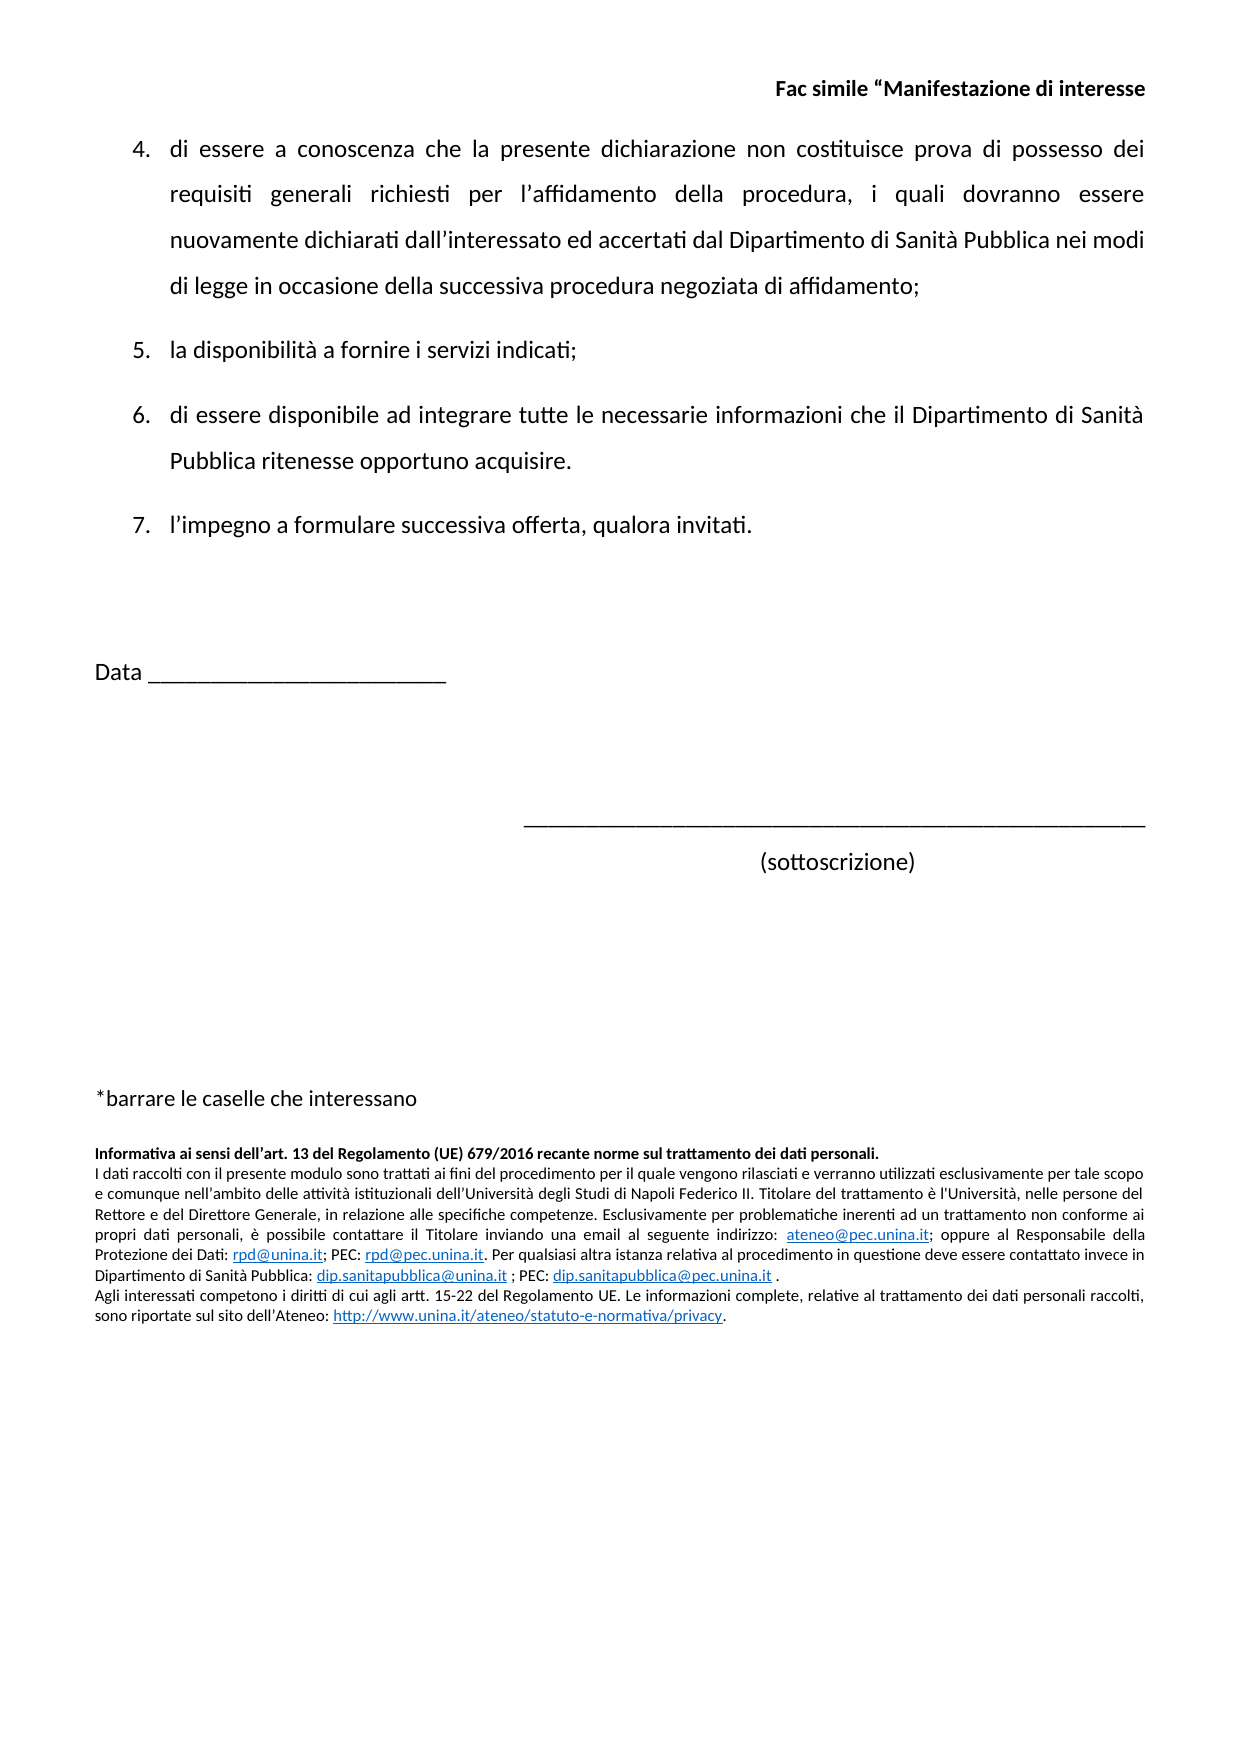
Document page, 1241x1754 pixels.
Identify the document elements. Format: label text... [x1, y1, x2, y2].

text I dati raccolti con il presente modulo sono trattati ai fini del procedimento per il quale vengono rilasciati e verranno utilizzati esclusivamente per tale scopo e comunque nell’ambito delle attività istituzionali dell’Università degli Studi di Napoli Federico II. Titolare del trattamento è l'Università, nelle persone del Rettore e del Direttore Generale, in relazione alle specifiche competenze. Esclusivamente per problematiche inerenti ad un trattamento non conforme ai propri dati personali, è possibile contattare il Titolare inviando una email al seguente indirizzo: ateneo@pec.unina.it; oppure al Responsabile della Protezione dei Dati: rpd@unina.it; PEC: rpd@pec.unina.it. Per qualsiasi altra istanza relativa al procedimento in questione deve essere contattato invece in Dipartimento di Sanità Pubblica: dip.sanitapubblica@unina.it ; PEC: dip.sanitapubblica@pec.unina.it . [94, 1163, 1146, 1285]
text *barrare le caselle che interessano [94, 1084, 1146, 1112]
list l’impegno a formulare successiva offerta, qualora invitati. [132, 509, 1146, 540]
list di essere a conoscenza che la presente dichiarazione non costituisce prova di possesso dei requisiti generali richiesti per l’affidamento della procedura, i quali dovranno essere nuovamente dichiarati dall’interessato ed accertati dal Dipartimento di Sanità Pubblica nei modi di legge in occasione della successiva procedura negoziata di affidamento; [132, 133, 1146, 301]
text Informativa ai sensi dell’art. 13 del Regolamento (UE) 679/2016 recante norme sul trattamento dei dati personali. [94, 1143, 1146, 1163]
list la disponibilità a fornire i servizi indicati; [132, 334, 1146, 365]
text (sottoscrizione) [94, 846, 1146, 876]
text __________________________________________________ [94, 800, 1146, 831]
text Agli interessati competono i diritti di cui agli artt. 15-22 del Regolamento UE. Le informazioni complete, relative al trattamento dei dati personali raccolti, sono riportate sul sito dell’Ateneo: http://www.unina.it/ateneo/statuto-e-normativa/privacy. [94, 1285, 1146, 1326]
list di essere disponibile ad integrare tutte le necessarie informazioni che il Dipartimento di Sanità Pubblica ritenesse opportuno acquisire. [132, 399, 1146, 475]
text Data ________________________ [94, 654, 1146, 687]
